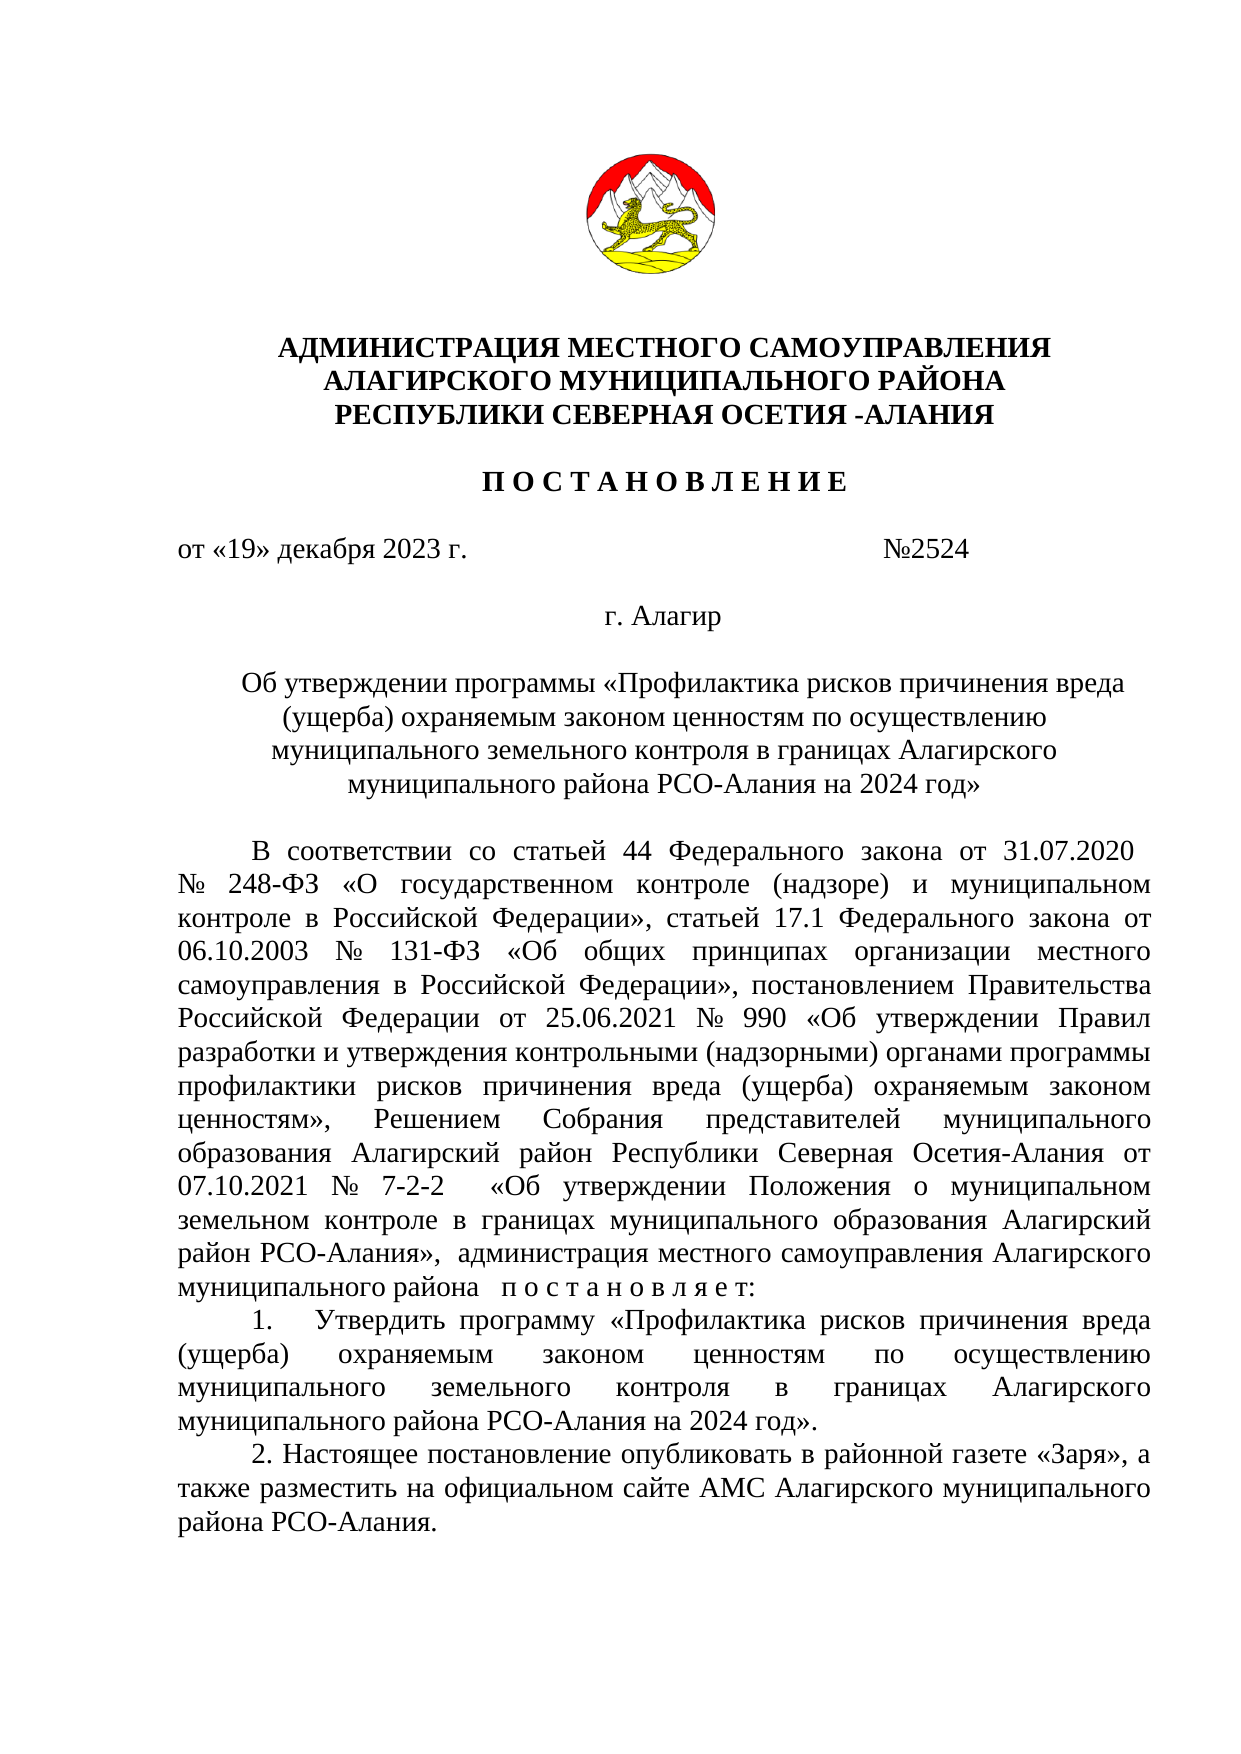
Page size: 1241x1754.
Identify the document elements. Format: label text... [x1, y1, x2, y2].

text 1. Утвердить программу «Профилактика рисков причинения вреда (ущерба) охраняемым законом ценностям по осуществлению муниципального земельного контроля в границах Алагирского муниципального района РСО-Алания на 2024 год». [177, 1302, 1152, 1437]
text г. Алагир [177, 598, 1152, 632]
text П О С Т А Н О В Л Е Н И Е [177, 464, 1152, 497]
picture [585, 152, 716, 274]
text АЛАГИРСКОГО МУНИЦИПАЛЬНОГО РАЙОНА РЕСПУБЛИКИ СЕВЕРНАЯ ОСЕТИЯ -АЛАНИЯ [177, 363, 1152, 430]
text 2. Настоящее постановление опубликовать в районной газете «Заря», а также разместить на официальном сайте АМС Алагирского муниципального района РСО-Алания. [177, 1437, 1152, 1537]
text Об утверждении программы «Профилактика рисков причинения вреда (ущерба) охраняемым законом ценностям по осуществлению муниципального земельного контроля в границах Алагирского муниципального района РСО-Алания на 2024 год» [177, 665, 1152, 799]
text В соответствии со статьей 44 Федерального закона от 31.07.2020 № 248-ФЗ «О государственном контроле (надзоре) и муниципальном контроле в Российской Федерации», статьей 17.1 Федерального закона от 06.10.2003 № 131-ФЗ «Об общих принципах организации местного самоуправления в Российской Федерации», постановлением Правительства Российской Федерации от 25.06.2021 № 990 «Об утверждении Правил разработки и утверждения контрольными (надзорными) органами программы профилактики рисков причинения вреда (ущерба) охраняемым законом ценностям», Решением Собрания представителей муниципального образования Алагирский район Республики Северная Осетия-Алания от 07.10.2021 № 7-2-2 «Об утверждении Положения о муниципальном земельном контроле в границах муниципального образования Алагирский район РСО-Алания», администрация местного самоуправления Алагирского муниципального района п о с т а н о в л я е т: [177, 833, 1152, 1302]
text от «19» декабря 2023 г. №2524 [177, 531, 1152, 564]
subtitle АДМИНИСТРАЦИЯ МЕСТНОГО САМОУПРАВЛЕНИЯ [177, 330, 1152, 363]
